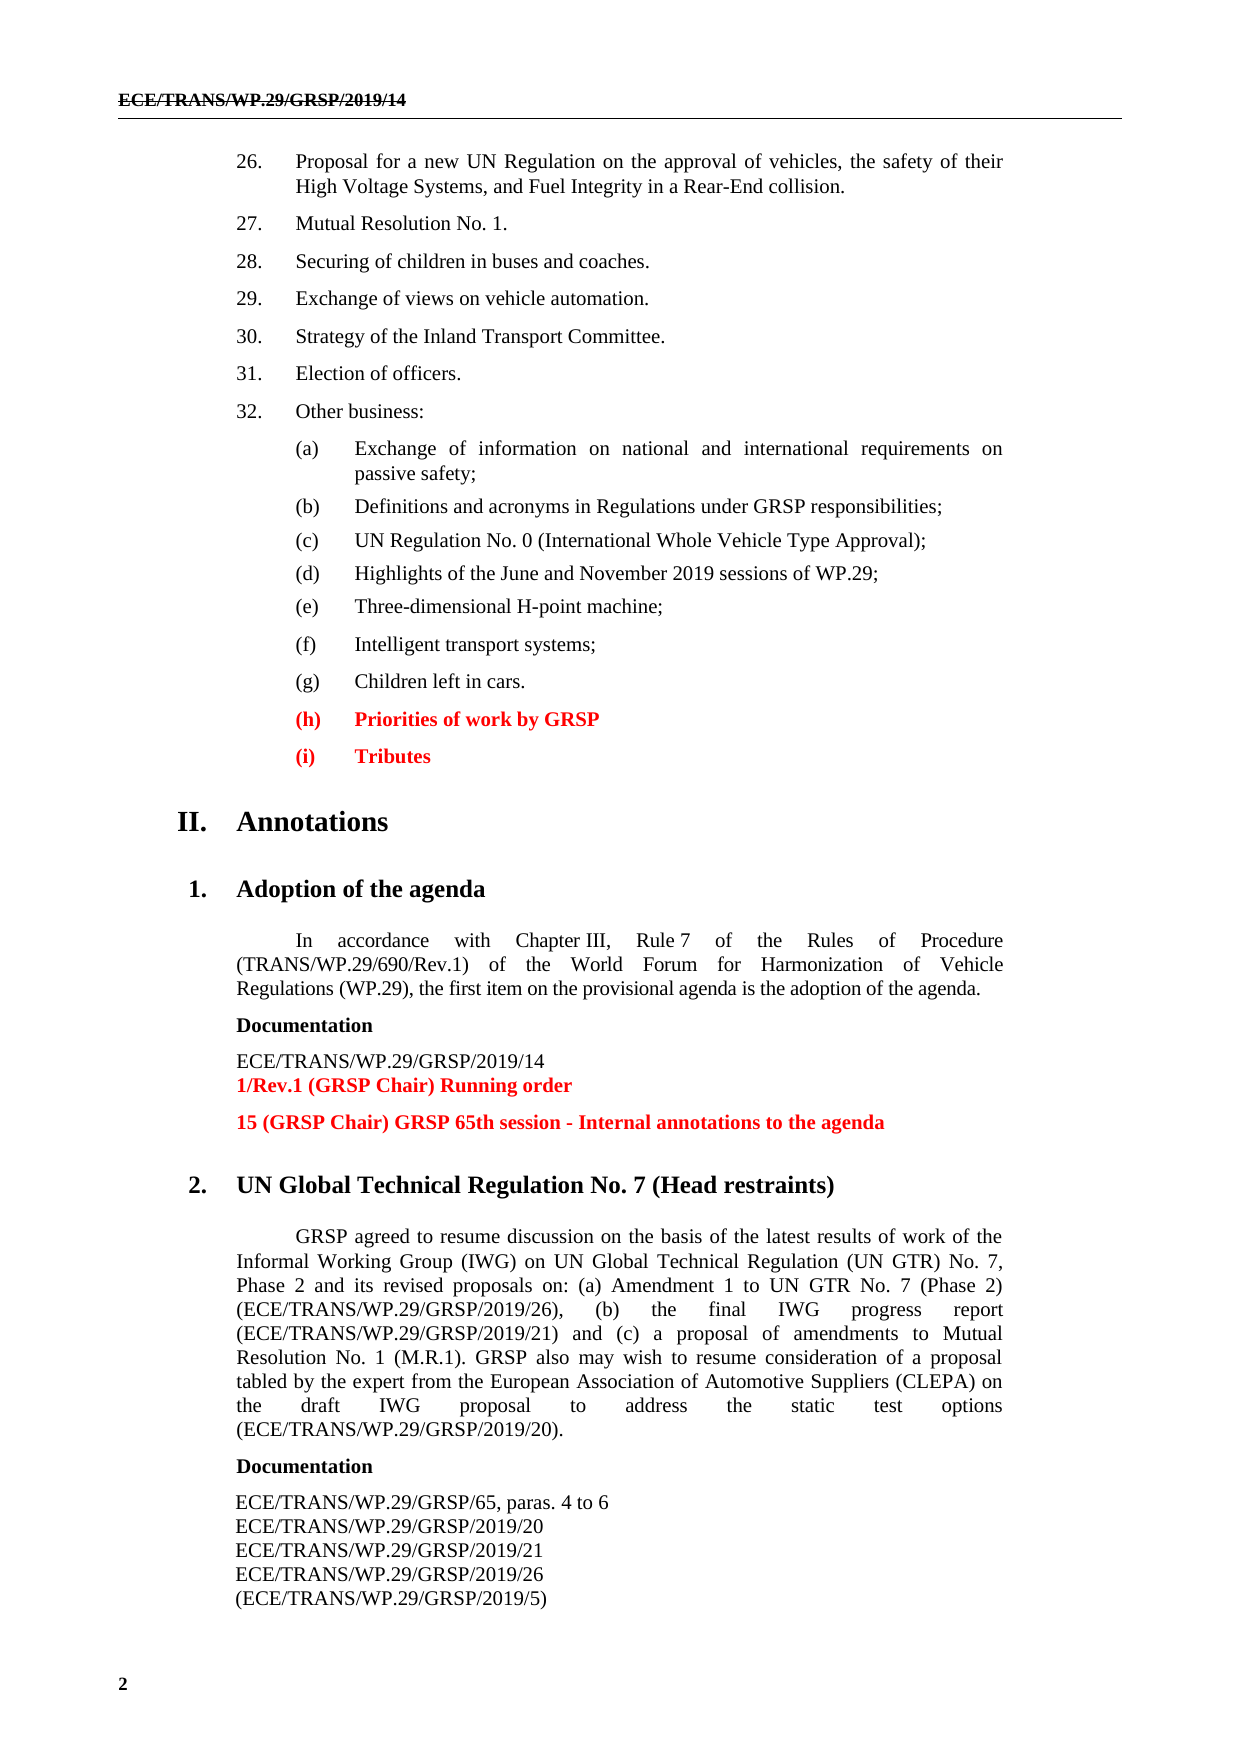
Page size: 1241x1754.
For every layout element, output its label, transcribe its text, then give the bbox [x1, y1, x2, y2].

text ECE/TRANS/WP.29/GRSP/2019/14 1/Rev.1 (GRSP Chair) Running order [236, 1049, 1004, 1097]
text 31. Election of officers. [236, 360, 1004, 385]
text (b) Definitions and acronyms in Regulations under GRSP responsibilities; [295, 493, 1004, 518]
text 26. Proposal for a new UN Regulation on the approval of vehicles, the safety of their High Voltage Systems, and Fuel Integrity in a Rear-End collision. [236, 148, 1004, 198]
text 15 (GRSP Chair) GRSP 65th session - Internal annotations to the agenda [236, 1110, 1004, 1134]
text II. Annotations [118, 806, 1004, 837]
text 32. Other business: [236, 398, 1004, 423]
text (a) Exchange of information on national and international requirements on passive safety; [295, 435, 1004, 485]
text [235, 1562, 1004, 1610]
text 29. Exchange of views on vehicle automation. [236, 285, 1004, 310]
text (c) UN Regulation No. 0 (International Whole Vehicle Type Approval); [295, 527, 1004, 552]
text (f) Intelligent transport systems; [236, 631, 1004, 656]
text In accordance with Chapter III, Rule 7 of the Rules of Procedure (TRANS/WP.29/690/Rev.1) of the World Forum for Harmonization of Vehicle Regulations (WP.29), the first item on the provisional agenda is the adoption of the agenda. [236, 928, 1004, 1000]
text 30. Strategy of the Inland Transport Committee. [236, 323, 1004, 348]
text (d) Highlights of the June and November 2019 sessions of WP.29; [295, 560, 1004, 585]
text 27. Mutual Resolution No. 1. [236, 210, 1004, 235]
text (h) Priorities of work by GRSP [236, 706, 1004, 731]
text Documentation [236, 1453, 1004, 1478]
text ECE/TRANS/WP.29/GRSP/65, paras. 4 to 6 ECE/TRANS/WP.29/GRSP/2019/20 ECE/TRANS/WP.29/GRSP/2019/21 [235, 1490, 1004, 1562]
text 1. Adoption of the agenda [118, 875, 1004, 903]
text 28. Securing of children in buses and coaches. [236, 248, 1004, 273]
text (g) Children left in cars. [236, 668, 1004, 693]
text (i) Tributes [236, 743, 1004, 768]
text 2. UN Global Technical Regulation No. 7 (Head restraints) [118, 1171, 1004, 1199]
text Documentation [236, 1013, 1004, 1037]
text GRSP agreed to resume discussion on the basis of the latest results of work of the Informal Working Group (IWG) on UN Global Technical Regulation (UN GTR) No. 7, Phase 2 and its revised proposals on: (a) Amendment 1 to UN GTR No. 7 (Phase 2) (ECE/TRANS/WP.29/GRSP/2019/26), (b) the final IWG progress report (ECE/TRANS/WP.29/GRSP/2019/21) and (c) a proposal of amendments to Mutual Resolution No. 1 (M.R.1). GRSP also may wish to resume consideration of a proposal tabled by the expert from the European Association of Automotive Suppliers (CLEPA) on the draft IWG proposal to address the static test options (ECE/TRANS/WP.29/GRSP/2019/20). [236, 1224, 1004, 1441]
text (e) Three-dimensional H-point machine; [236, 593, 1004, 618]
